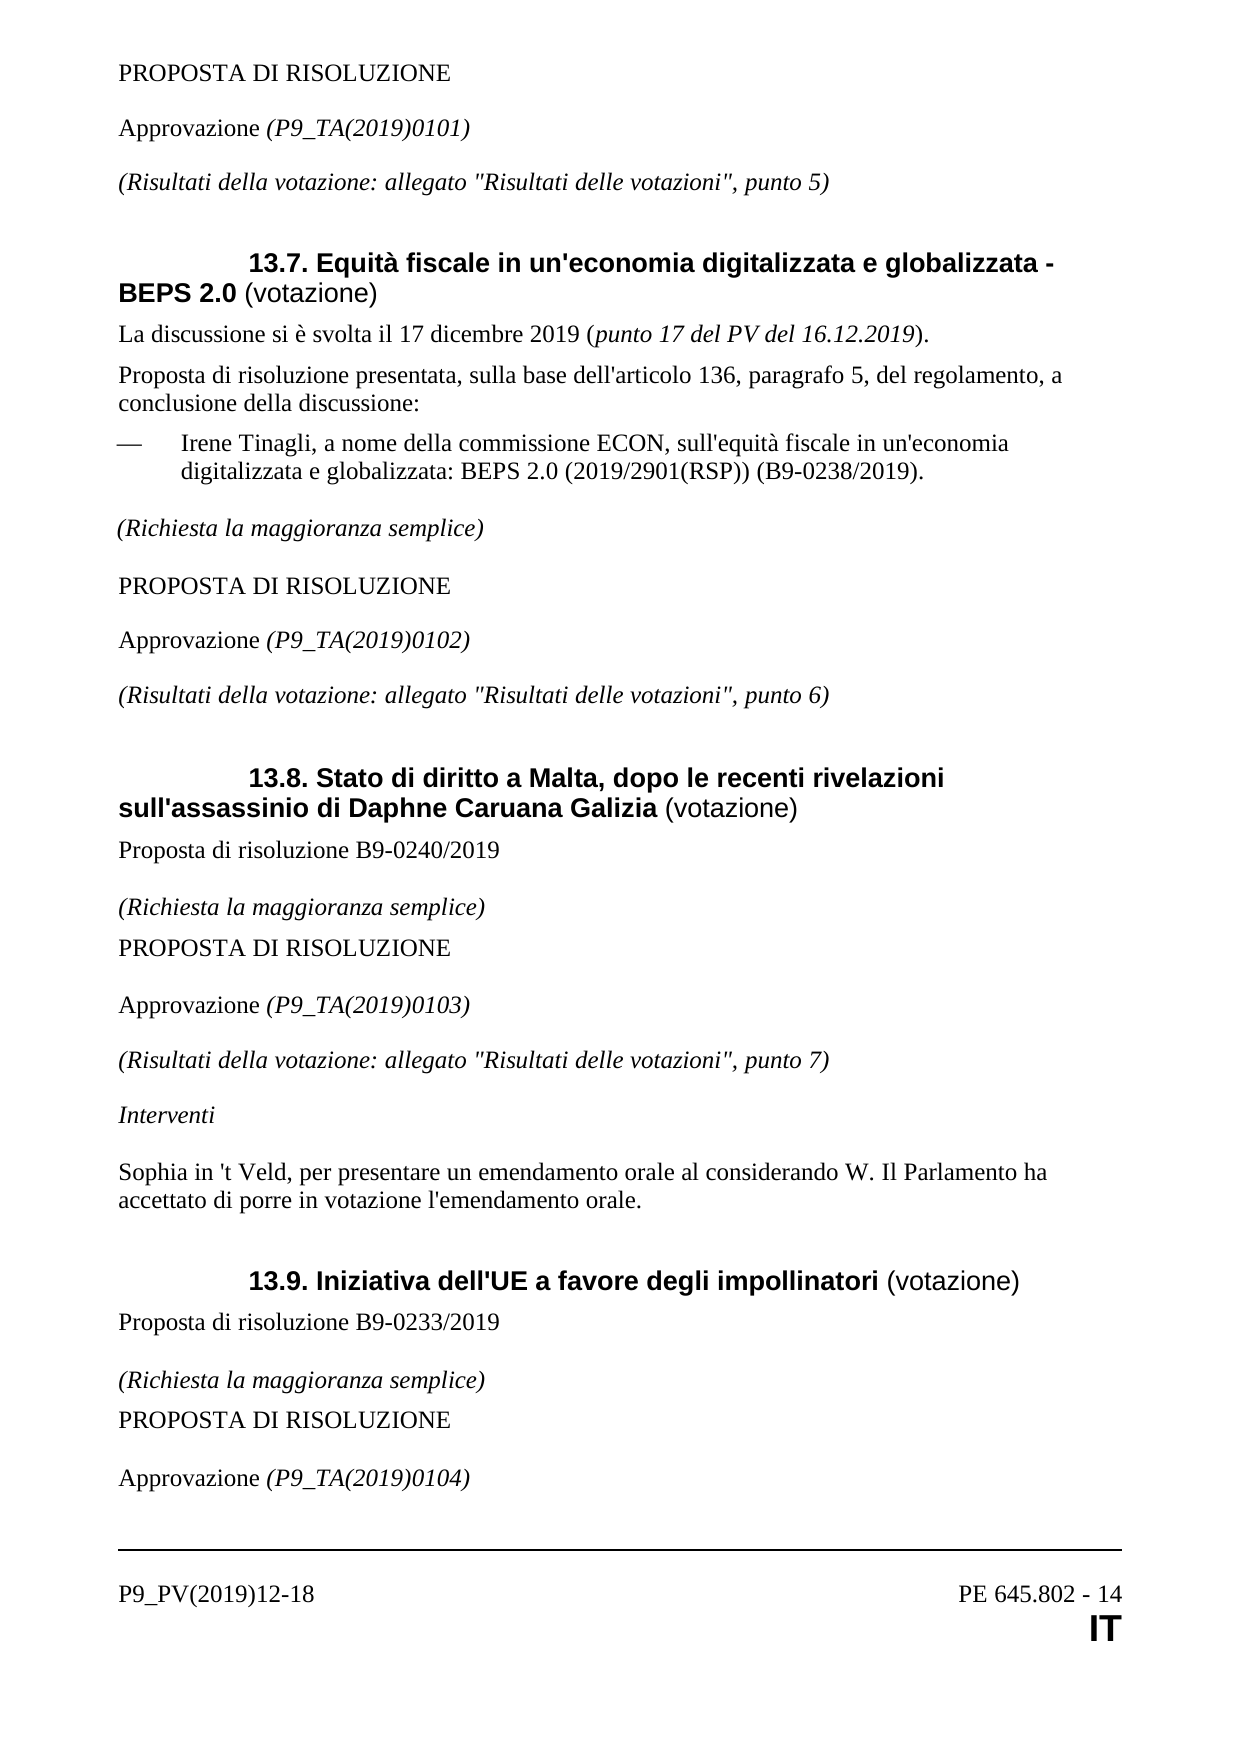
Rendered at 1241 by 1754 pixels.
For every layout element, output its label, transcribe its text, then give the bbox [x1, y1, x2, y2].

text PROPOSTA DI RISOLUZIONE [118, 572, 1122, 600]
subtitle 13.9. Iniziativa dell'UE a favore degli impollinatori (votazione) [118, 1266, 1122, 1296]
text La discussione si è svolta il 17 dicembre 2019 (punto 17 del PV del 16.12.2019). [118, 320, 1122, 348]
text PROPOSTA DI RISOLUZIONE [118, 59, 1122, 87]
text (Richiesta la maggioranza semplice) [118, 1366, 1122, 1394]
text — Irene Tinagli, a nome della commissione ECON, sull'equità fiscale in un'economia digitalizzata e globalizzata: BEPS 2.0 (2019/2901(RSP)) (B9-0238/2019). [117, 429, 1122, 485]
text (Risultati della votazione: allegato "Risultati delle votazioni", punto 6) [118, 681, 1122, 709]
subtitle 13.7. Equità fiscale in un'economia digitalizzata e globalizzata - BEPS 2.0 (votazione) [118, 248, 1122, 308]
text Interventi [118, 1101, 1122, 1128]
text (Richiesta la maggioranza semplice) [117, 514, 1122, 542]
text Proposta di risoluzione B9-0240/2019 [118, 836, 1122, 864]
text PROPOSTA DI RISOLUZIONE [118, 1406, 1122, 1434]
text (Risultati della votazione: allegato "Risultati delle votazioni", punto 5) [118, 168, 1122, 196]
text (Richiesta la maggioranza semplice) [118, 893, 1122, 921]
text Approvazione (P9_TA(2019)0101) [118, 114, 1122, 142]
text Proposta di risoluzione presentata, sulla base dell'articolo 136, paragrafo 5, del regolamento, a conclusione della discussione: [118, 361, 1122, 417]
text Approvazione (P9_TA(2019)0103) [118, 991, 1122, 1019]
text Sophia in 't Veld, per presentare un emendamento orale al considerando W. Il Parlamento ha accettato di porre in votazione l'emendamento orale. [118, 1158, 1122, 1214]
subtitle 13.8. Stato di diritto a Malta, dopo le recenti rivelazioni sull'assassinio di Daphne Caruana Galizia (votazione) [118, 763, 1122, 823]
text Approvazione (P9_TA(2019)0102) [118, 626, 1122, 654]
text Approvazione (P9_TA(2019)0104) [118, 1464, 1122, 1492]
text Proposta di risoluzione B9-0233/2019 [118, 1308, 1122, 1336]
text (Risultati della votazione: allegato "Risultati delle votazioni", punto 7) [118, 1046, 1122, 1074]
text PROPOSTA DI RISOLUZIONE [118, 934, 1122, 962]
